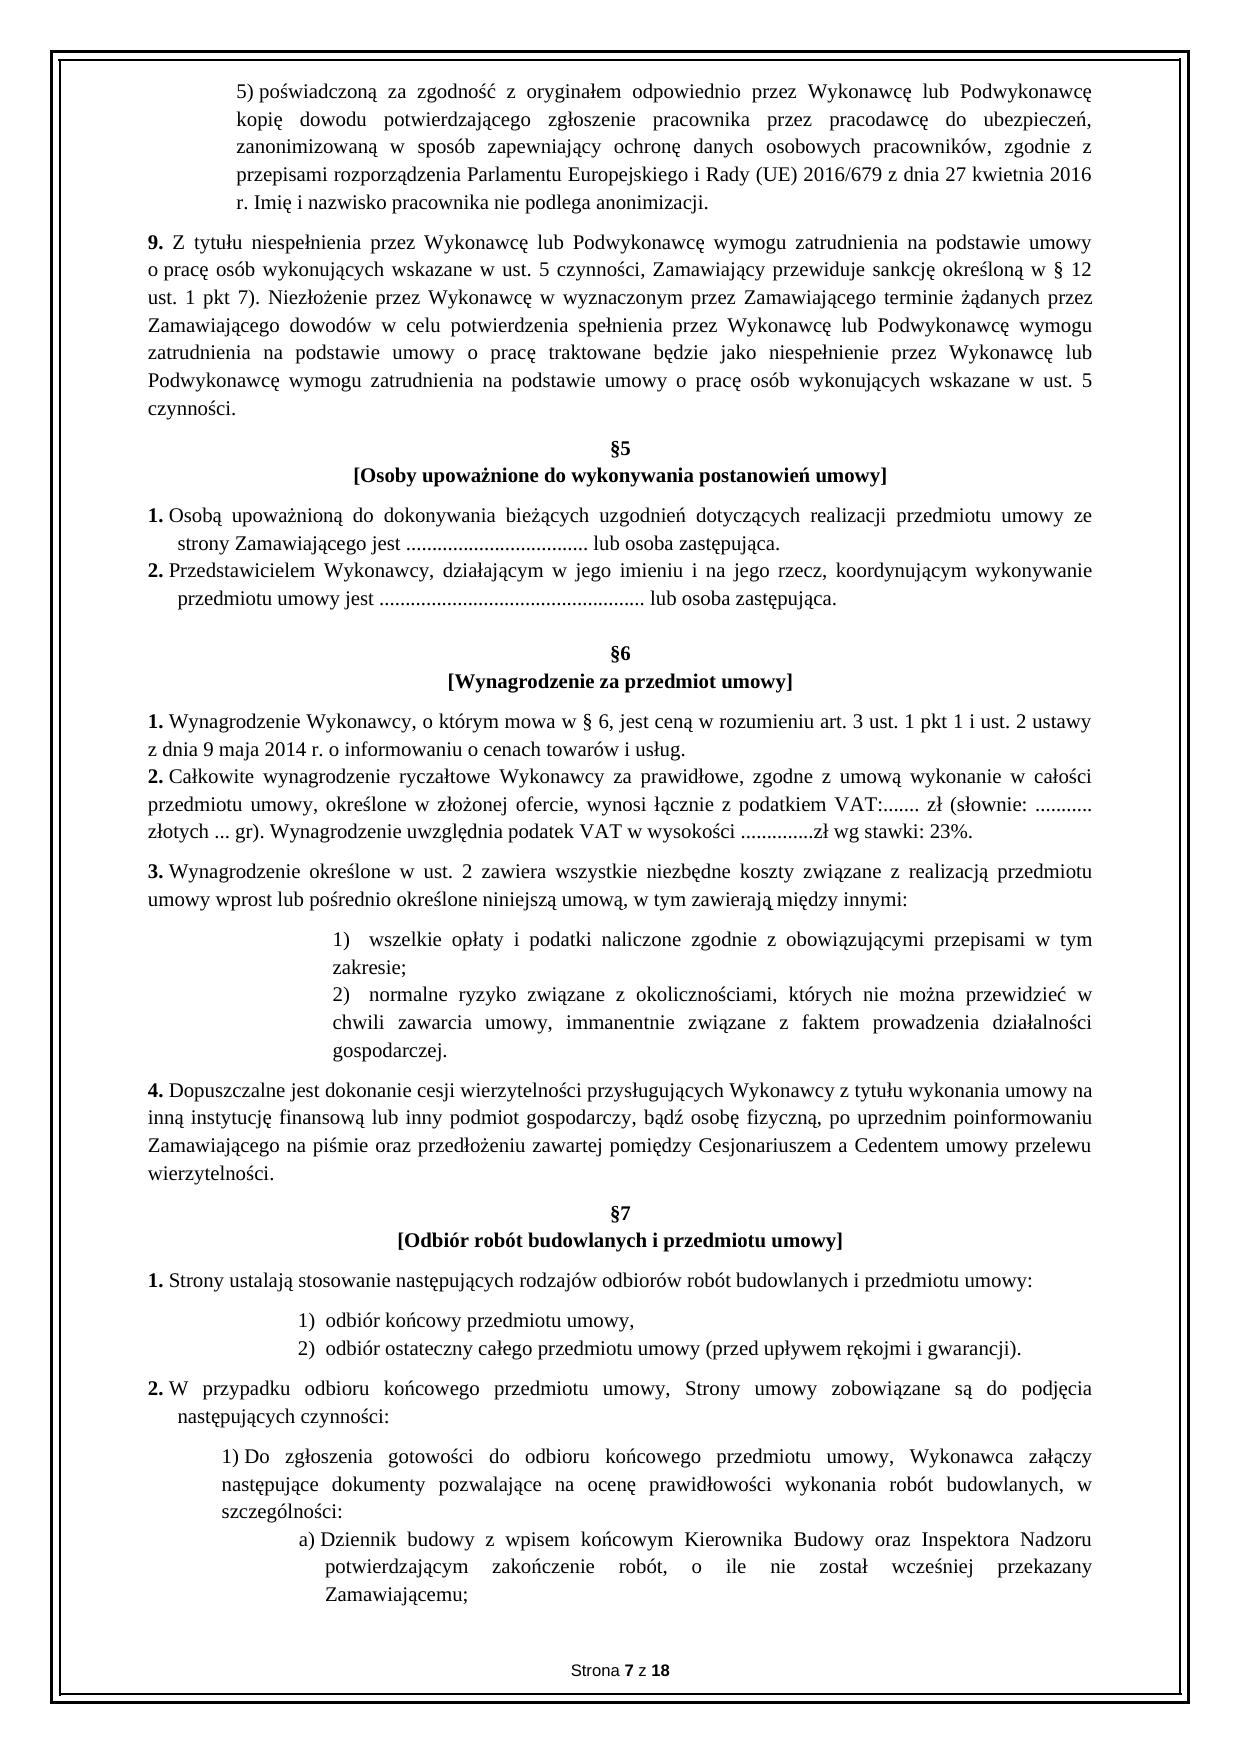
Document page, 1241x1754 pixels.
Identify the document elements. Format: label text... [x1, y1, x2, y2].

list poświadczoną za zgodność z oryginałem odpowiednio przez Wykonawcę lub Podwykonawcę kopię dowodu potwierdzającego zgłoszenie pracownika przez pracodawcę do ubezpieczeń, zanonimizowaną w sposób zapewniający ochronę danych osobowych pracowników, zgodnie z przepisami rozporządzenia Parlamentu Europejskiego i Rady (UE) 2016/679 z dnia 27 kwietnia 2016 r. Imię i nazwisko pracownika nie podlega anonimizacji. [236, 79, 1093, 214]
list Dziennik budowy z wpisem końcowym Kierownika Budowy oraz Inspektora Nadzoru potwierdzającym zakończenie robót, o ile nie został wcześniej przekazany Zamawiającemu; [299, 1527, 1093, 1606]
list Strony ustalają stosowanie następujących rodzajów odbiorów robót budowlanych i przedmiotu umowy: [148, 1268, 1093, 1292]
text §6 [148, 641, 1093, 665]
list wszelkie opłaty i podatki naliczone zgodnie z obowiązującymi przepisami w tym zakresie; [332, 927, 1093, 979]
list Wynagrodzenie określone w ust. 2 zawiera wszystkie niezbędne koszty związane z realizacją przedmiotu umowy wprost lub pośrednio określone niniejszą umową, w tym zawierają̨ między innymi: [148, 859, 1093, 911]
list normalne ryzyko związane z okolicznościami, których nie można przewidzieć w chwili zawarcia umowy, immanentnie związane z faktem prowadzenia działalności gospodarczej. [332, 982, 1093, 1062]
list W przypadku odbioru końcowego przedmiotu umowy, Strony umowy zobowiązane są do podjęcia następujących czynności: [148, 1376, 1093, 1428]
list Do zgłoszenia gotowości do odbioru końcowego przedmiotu umowy, Wykonawca załączy następujące dokumenty pozwalające na ocenę prawidłowości wykonania robót budowlanych, w szczególności: [221, 1444, 1093, 1523]
list Osobą upoważnioną do dokonywania bieżących uzgodnień dotyczących realizacji przedmiotu umowy ze strony Zamawiającego jest ................................... lub osoba zastępująca. [148, 503, 1093, 555]
text §7 [148, 1201, 1093, 1225]
text 1) odbiór końcowy przedmiotu umowy, [298, 1308, 1093, 1332]
text §5 [148, 436, 1093, 459]
text [Odbiór robót budowlanych i przedmiotu umowy] [148, 1228, 1093, 1252]
list Dopuszczalne jest dokonanie cesji wierzytelności przysługujących Wykonawcy z tytułu wykonania umowy na inną instytucję finansową lub inny podmiot gospodarczy, bądź osobę fizyczną, po uprzednim poinformowaniu Zamawiającego na piśmie oraz przedłożeniu zawartej pomiędzy Cesjonariuszem a Cedentem umowy przelewu wierzytelności. [148, 1078, 1093, 1184]
list Przedstawicielem Wykonawcy, działającym w jego imieniu i na jego rzecz, koordynującym wykonywanie przedmiotu umowy jest ................................................... lub osoba zastępująca. [148, 558, 1093, 610]
text [Osoby upoważnione do wykonywania postanowień umowy] [148, 463, 1093, 487]
list Wynagrodzenie Wykonawcy, o którym mowa w § 6, jest ceną w rozumieniu art. 3 ust. 1 pkt 1 i ust. 2 ustawy z dnia 9 maja 2014 r. o informowaniu o cenach towarów i usług. [148, 709, 1093, 761]
text 9. Z tytułu niespełnienia przez Wykonawcę lub Podwykonawcę wymogu zatrudnienia na podstawie umowy o pracę osób wykonujących wskazane w ust. 5 czynności, Zamawiający przewiduje sankcję określoną w § 12 ust. 1 pkt 7). Niezłożenie przez Wykonawcę w wyznaczonym przez Zamawiającego terminie żądanych przez Zamawiającego dowodów w celu potwierdzenia spełnienia przez Wykonawcę lub Podwykonawcę wymogu zatrudnienia na podstawie umowy o pracę traktowane będzie jako niespełnienie przez Wykonawcę lub Podwykonawcę wymogu zatrudnienia na podstawie umowy o pracę osób wykonujących wskazane w ust. 5 czynności. [148, 230, 1093, 419]
text 2) odbiór ostateczny całego przedmiotu umowy (przed upływem rękojmi i gwarancji). [298, 1336, 1093, 1360]
text [Wynagrodzenie za przedmiot umowy] [148, 669, 1093, 693]
list Całkowite wynagrodzenie ryczałtowe Wykonawcy za prawidłowe, zgodne z umową wykonanie w całości przedmiotu umowy, określone w złożonej ofercie, wynosi łącznie z podatkiem VAT:....... zł (słownie: ........... złotych ... gr). Wynagrodzenie uwzględnia podatek VAT w wysokości ..............zł wg stawki: 23%. [148, 764, 1093, 843]
